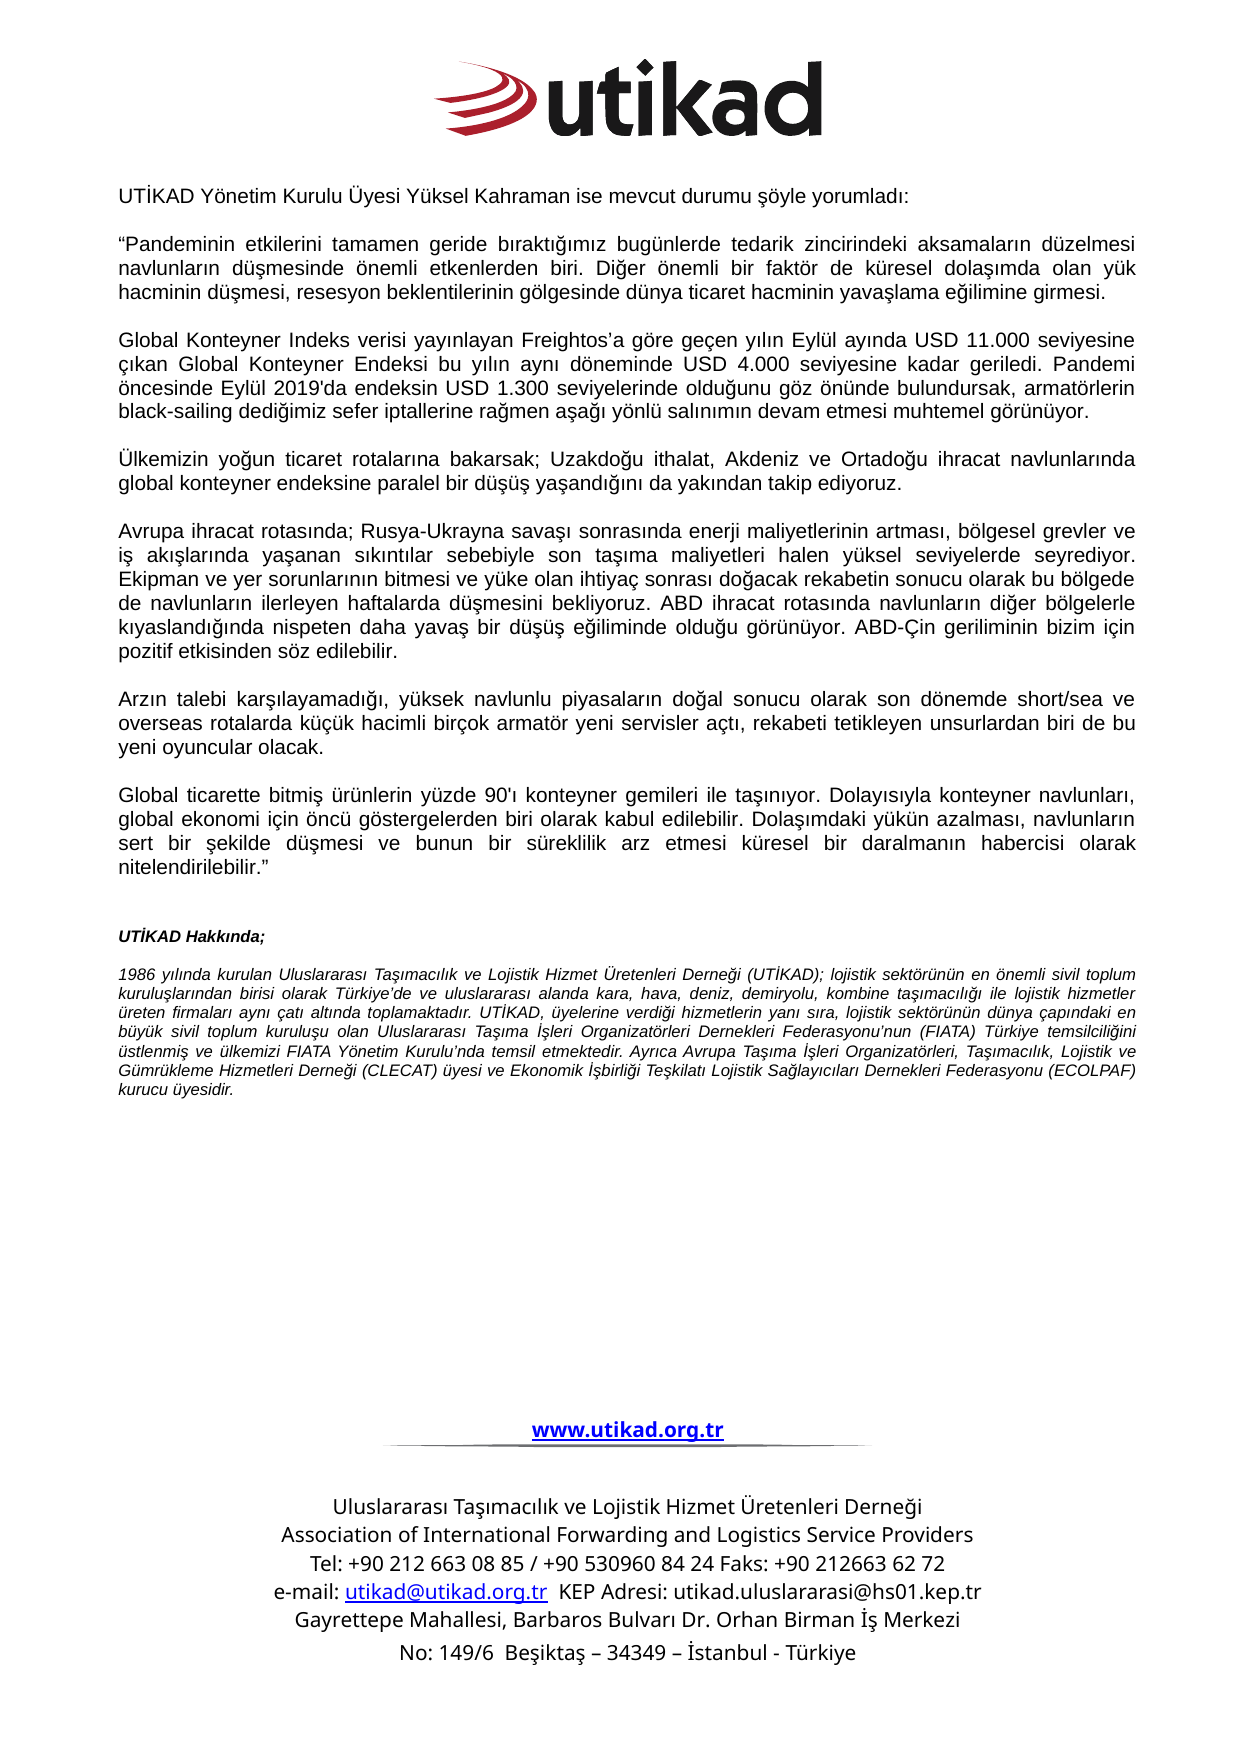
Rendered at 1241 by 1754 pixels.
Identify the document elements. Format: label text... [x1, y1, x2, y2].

text 1986 yılında kurulan Uluslararası Taşımacılık ve Lojistik Hizmet Üretenleri Derneği (UTİKAD); lojistik sektörünün en önemli sivil toplum kuruluşlarından birisi olarak Türkiye’de ve uluslararası alanda kara, hava, deniz, demiryolu, kombine taşımacılığı ile lojistik hizmetler üreten firmaları aynı çatı altında toplamaktadır. UTİKAD, üyelerine verdiği hizmetlerin yanı sıra, lojistik sektörünün dünya çapındaki en büyük sivil toplum kuruluşu olan Uluslararası Taşıma İşleri Organizatörleri Dernekleri Federasyonu’nun (FIATA) Türkiye temsilciliğini üstlenmiş ve ülkemizi FIATA Yönetim Kurulu’nda temsil etmektedir. Ayrıca Avrupa Taşıma İşleri Organizatörleri, Taşımacılık, Lojistik ve Gümrükleme Hizmetleri Derneği (CLECAT) üyesi ve Ekonomik İşbirliği Teşkilatı Lojistik Sağlayıcıları Dernekleri Federasyonu (ECOLPAF) kurucu üyesidir. [118, 965, 1137, 1099]
text UTİKAD Yönetim Kurulu Üyesi Yüksel Kahraman ise mevcut durumu şöyle yorumladı: [118, 184, 1137, 208]
text Global Konteyner Indeks verisi yayınlayan Freightos’a göre geçen yılın Eylül ayında USD 11.000 seviyesine çıkan Global Konteyner Endeksi bu yılın aynı döneminde USD 4.000 seviyesine kadar geriledi. Pandemi öncesinde Eylül 2019'da endeksin USD 1.300 seviyelerinde olduğunu göz önünde bulundursak, armatörlerin black-sailing dediğimiz sefer iptallerine rağmen aşağı yönlü salınımın devam etmesi muhtemel görünüyor. [118, 327, 1137, 423]
text Global ticarette bitmiş ürünlerin yüzde 90'ı konteyner gemileri ile taşınıyor. Dolayısıyla konteyner navlunları, global ekonomi için öncü göstergelerden biri olarak kabul edilebilir. Dolaşımdaki yükün azalması, navlunların sert bir şekilde düşmesi ve bunun bir süreklilik arz etmesi küresel bir daralmanın habercisi olarak nitelendirilebilir.” [118, 783, 1137, 878]
text Avrupa ihracat rotasında; Rusya-Ukrayna savaşı sonrasında enerji maliyetlerinin artması, bölgesel grevler ve iş akışlarında yaşanan sıkıntılar sebebiyle son taşıma maliyetleri halen yüksel seviyelerde seyrediyor. Ekipman ve yer sorunlarının bitmesi ve yüke olan ihtiyaç sonrası doğacak rekabetin sonucu olarak bu bölgede de navlunların ilerleyen haftalarda düşmesini bekliyoruz. ABD ihracat rotasında navlunların diğer bölgelerle kıyaslandığında nispeten daha yavaş bir düşüş eğiliminde olduğu görünüyor. ABD-Çin geriliminin bizim için pozitif etkisinden söz edilebilir. [118, 519, 1137, 663]
text Arzın talebi karşılayamadığı, yüksek navlunlu piyasaların doğal sonucu olarak son dönemde short/sea ve overseas rotalarda küçük hacimli birçok armatör yeni servisler açtı, rekabeti tetikleyen unsurlardan biri de bu yeni oyuncular olacak. [118, 687, 1137, 759]
text Ülkemizin yoğun ticaret rotalarına bakarsak; Uzakdoğu ithalat, Akdeniz ve Ortadoğu ihracat navlunlarında global konteyner endeksine paralel bir düşüş yaşandığını da yakından takip ediyoruz. [118, 447, 1137, 495]
text UTİKAD Hakkında; [118, 926, 1137, 946]
text “Pandeminin etkilerini tamamen geride bıraktığımız bugünlerde tedarik zincirindeki aksamaların düzelmesi navlunların düşmesinde önemli etkenlerden biri. Diğer önemli bir faktör de küresel dolaşımda olan yük hacminin düşmesi, resesyon beklentilerinin gölgesinde dünya ticaret hacminin yavaşlama eğilimine girmesi. [118, 232, 1137, 303]
